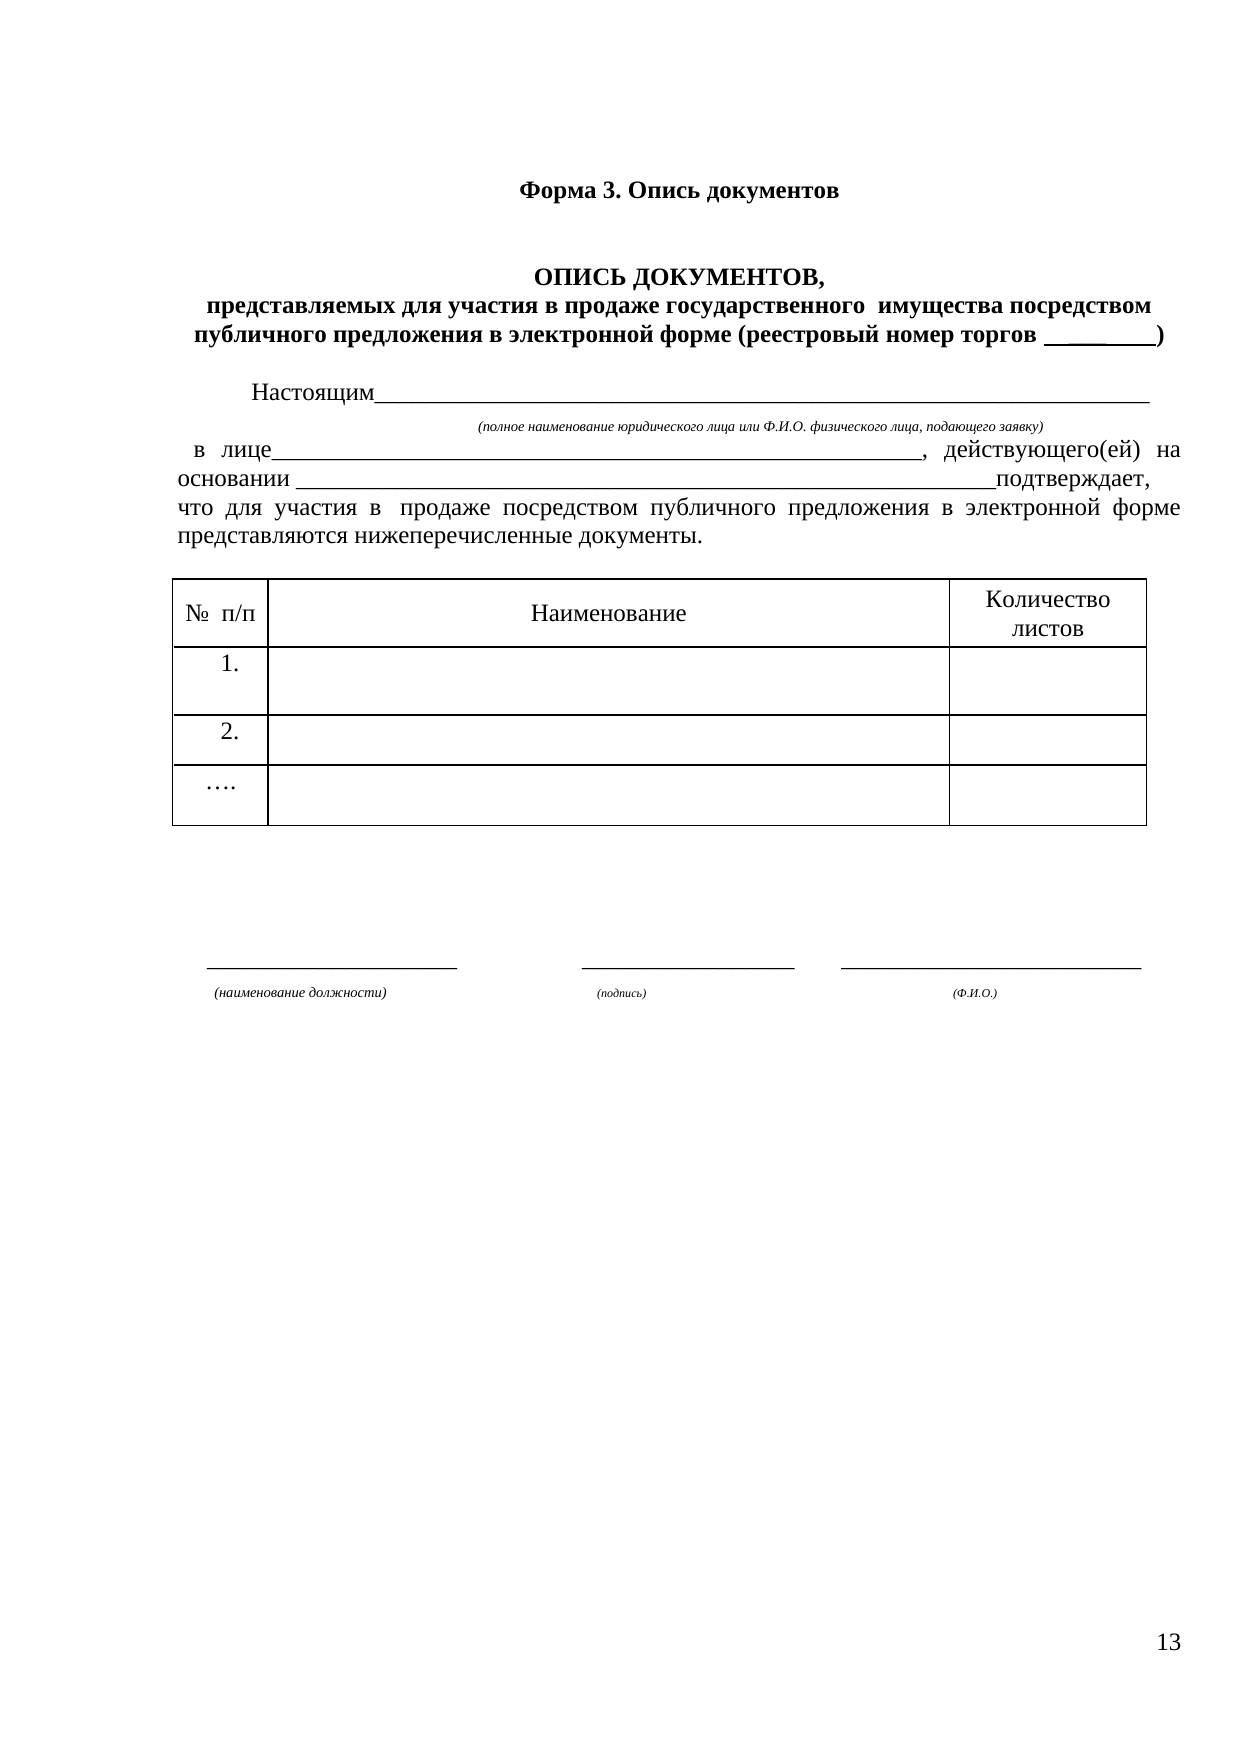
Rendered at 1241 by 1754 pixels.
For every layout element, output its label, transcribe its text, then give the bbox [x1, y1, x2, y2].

table_cell [269, 716, 949, 764]
table_header Количество листов [950, 580, 1146, 646]
table_cell [950, 648, 1146, 714]
text ____________________ _________________ ________________________ [177, 943, 1181, 972]
table_cell [269, 766, 949, 824]
table_cell [950, 766, 1146, 824]
text (наименование должности) (подпись) (Ф.И.О.) [177, 972, 1181, 1001]
text что для участия в продаже посредством публичного предложения в электронной форме представляются нижеперечисленные документы. [177, 492, 1181, 549]
text Настоящим______________________________________________________________ [177, 377, 1181, 406]
table_cell …. [173, 765, 267, 824]
table_cell [950, 716, 1146, 764]
table_header Наименование [269, 580, 949, 646]
table_cell [269, 648, 949, 714]
text ОПИСЬ ДОКУМЕНТОВ, [177, 262, 1181, 291]
table_cell [173, 715, 267, 764]
text (полное наименование юридического лица или Ф.И.О. физического лица, подающего заявку) [177, 406, 1181, 434]
text в лице____________________________________________________, действующего(ей) на основании ________________________________________________________подтверждает, [177, 434, 1181, 492]
text представляемых для участия в продаже государственного имущества посредством публичного предложения в электронной форме (реестровый номер торгов ___ ) [177, 291, 1181, 348]
table_cell [173, 647, 267, 714]
text Форма 3. Опись документов [177, 176, 1181, 204]
table_header № п/п [173, 580, 267, 646]
